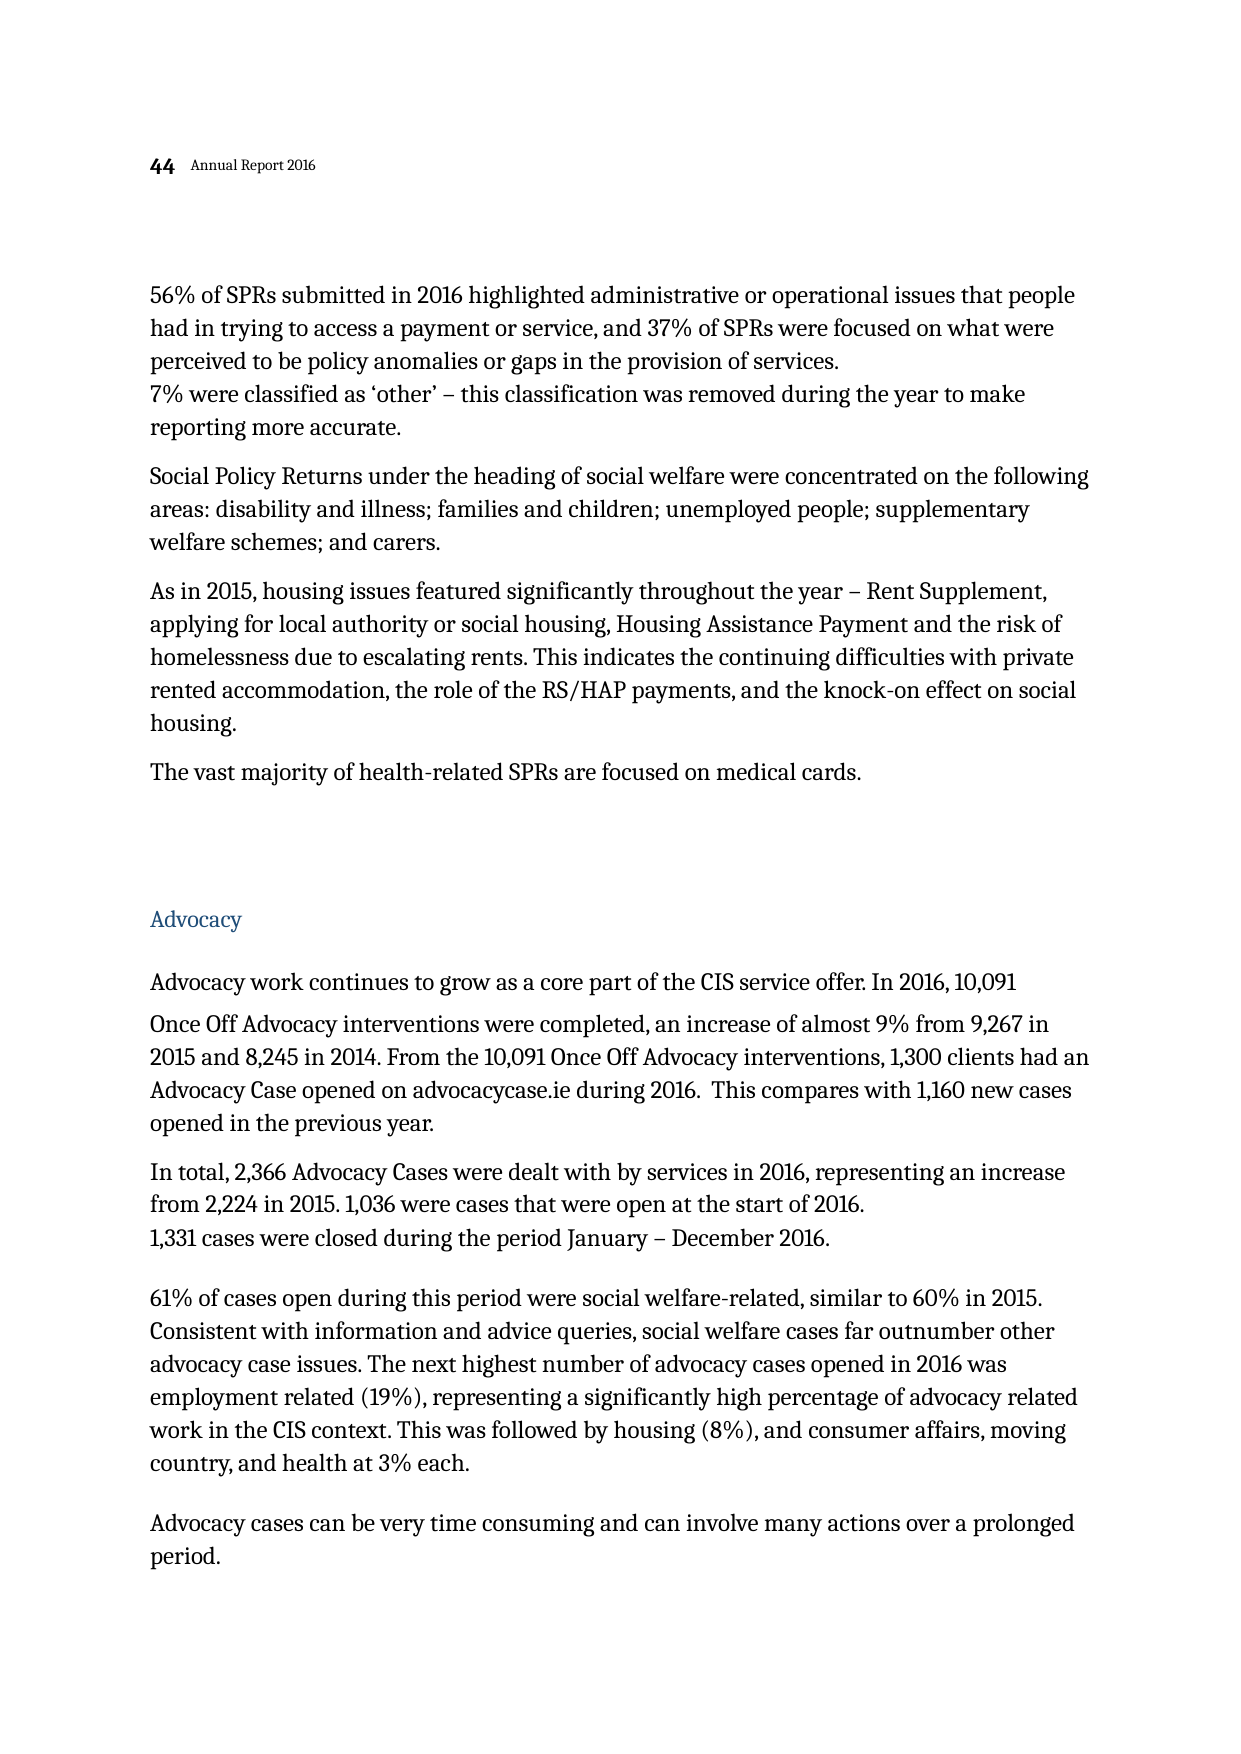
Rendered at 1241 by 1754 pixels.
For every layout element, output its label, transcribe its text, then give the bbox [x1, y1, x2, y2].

text Once Off Advocacy interventions were completed, an increase of almost 9% from 9,267 in 2015 and 8,245 in 2014. From the 10,091 Once Off Advocacy interventions, 1,300 clients had an Advocacy Case opened on advocacycase.ie during 2016. This compares with 1,160 new cases opened in the previous year. [150, 1009, 1092, 1137]
text The vast majority of health-related SPRs are focused on medical cards. [150, 758, 1092, 787]
subtitle Advocacy [150, 885, 1065, 933]
text 1,331 cases were closed during the period January – December 2016. [150, 1224, 1092, 1252]
text 44 Annual Report 2016 [150, 150, 1080, 180]
text Social Policy Returns under the heading of social welfare were concentrated on the following areas: disability and illness; families and children; unemployed people; supplementary welfare schemes; and carers. [150, 462, 1092, 557]
text In total, 2,366 Advocacy Cases were dealt with by services in 2016, representing an increase from 2,224 in 2015. 1,036 were cases that were open at the start of 2016. [150, 1157, 1092, 1219]
text Advocacy work continues to grow as a core part of the CIS service offer. In 2016, 10,091 [150, 968, 1092, 996]
text As in 2015, housing issues featured significantly throughout the year – Rent Supplement, applying for local authority or social housing, Housing Assistance Payment and the risk of homelessness due to escalating rents. This indicates the continuing difficulties with private rented accommodation, the role of the RS/HAP payments, and the knock-on effect on social housing. [150, 577, 1092, 738]
text 56% of SPRs submitted in 2016 highlighted administrative or operational issues that people had in trying to access a payment or service, and 37% of SPRs were focused on what were perceived to be policy anomalies or gaps in the provision of services. [150, 281, 1092, 376]
text 61% of cases open during this period were social welfare-related, similar to 60% in 2015. Consistent with information and advice queries, social welfare cases far outnumber other advocacy case issues. The next highest number of advocacy cases opened in 2016 was employment related (19%), representing a significantly high percentage of advocacy related work in the CIS context. This was followed by housing (8%), and consumer affairs, moving country, and health at 3% each. [150, 1283, 1092, 1477]
text Advocacy cases can be very time consuming and can involve many actions over a prolonged period. [150, 1508, 1092, 1570]
text 7% were classified as ‘other’ – this classification was removed during the year to make reporting more accurate. [150, 380, 1092, 442]
